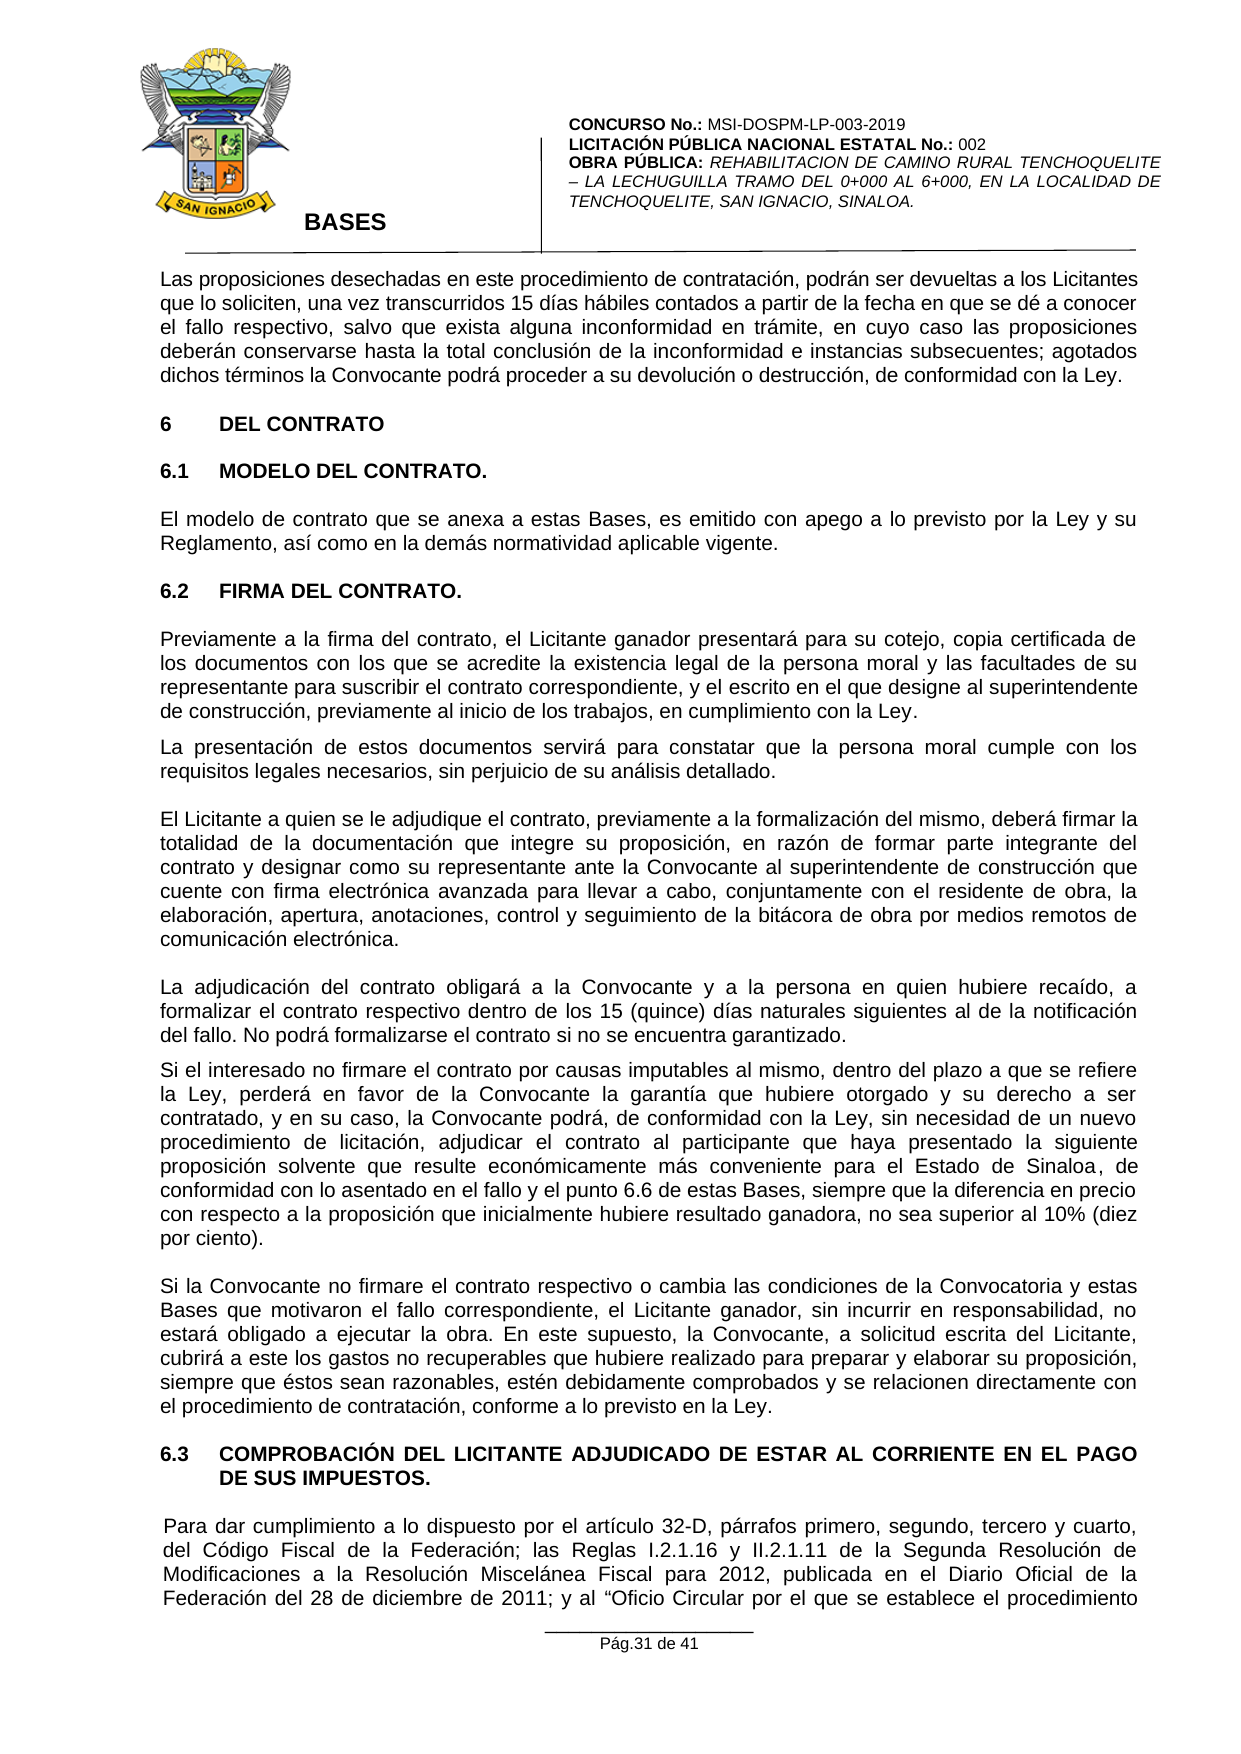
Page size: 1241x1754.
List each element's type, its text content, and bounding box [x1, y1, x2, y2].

subtitle 6 DEL CONTRATO [160, 411, 1138, 435]
text La adjudicación del contrato obligará a la Convocante y a la persona en quien hubiere recaído, a formalizar el contrato respectivo dentro de los 15 (quince) días naturales siguientes al de la notificación del fallo. No podrá formalizarse el contrato si no se encuentra garantizado. [160, 974, 1138, 1046]
text El Licitante a quien se le adjudique el contrato, previamente a la formalización del mismo, deberá firmar la totalidad de la documentación que integre su proposición, en razón de formar parte integrante del contrato y designar como su representante ante la Convocante al superintendente de construcción que cuente con firma electrónica avanzada para llevar a cabo, conjuntamente con el residente de obra, la elaboración, apertura, anotaciones, control y seguimiento de la bitácora de obra por medios remotos de comunicación electrónica. [160, 807, 1138, 951]
text 6.1 MODELO DEL CONTRATO. [160, 459, 1138, 483]
text Previamente a la firma del contrato, el Licitante ganador presentará para su cotejo, copia certificada de los documentos con los que se acredite la existencia legal de la persona moral y las facultades de su representante para suscribir el contrato correspondiente, y el escrito en el que designe al superintendente de construcción, previamente al inicio de los trabajos, en cumplimiento con la Ley. [160, 627, 1138, 723]
picture [135, 35, 294, 226]
text El modelo de contrato que se anexa a estas Bases, es emitido con apego a lo previsto por la Ley y su Reglamento, así como en la demás normatividad aplicable vigente. [160, 507, 1138, 555]
text La presentación de estos documentos servirá para constatar que la persona moral cumple con los requisitos legales necesarios, sin perjuicio de su análisis detallado. [160, 735, 1138, 783]
text 6.2 FIRMA DEL CONTRATO. [160, 579, 1138, 603]
text Las proposiciones desechadas en este procedimiento de contratación, podrán ser devueltas a los Licitantes que lo soliciten, una vez transcurridos 15 días hábiles contados a partir de la fecha en que se dé a conocer el fallo respectivo, salvo que exista alguna inconformidad en trámite, en cuyo caso las proposiciones deberán conservarse hasta la total conclusión de la inconformidad e instancias subsecuentes; agotados dichos términos la Convocante podrá proceder a su devolución o destrucción, de conformidad con la Ley. [160, 267, 1138, 386]
text Si la Convocante no firmare el contrato respectivo o cambia las condiciones de la Convocatoria y estas Bases que motivaron el fallo correspondiente, el Licitante ganador, sin incurrir en responsabilidad, no estará obligado a ejecutar la obra. En este supuesto, la Convocante, a solicitud escrita del Licitante, cubrirá a este los gastos no recuperables que hubiere realizado para preparar y elaborar su proposición, siempre que éstos sean razonables, estén debidamente comprobados y se relacionen directamente con el procedimiento de contratación, conforme a lo previsto en la Ley. [160, 1274, 1138, 1418]
text 6.3 COMPROBACIÓN DEL LICITANTE ADJUDICADO DE ESTAR AL CORRIENTE EN EL PAGO DE SUS IMPUESTOS. [160, 1442, 1138, 1489]
text Si el interesado no firmare el contrato por causas imputables al mismo, dentro del plazo a que se refiere la Ley, perderá en favor de la Convocante la garantía que hubiere otorgado y su derecho a ser contratado, y en su caso, la Convocante podrá, de conformidad con la Ley, sin necesidad de un nuevo procedimiento de licitación, adjudicar el contrato al participante que haya presentado la siguiente proposición solvente que resulte económicamente más conveniente para el Estado de Sinaloa, de conformidad con lo asentado en el fallo y el punto 6.6 de estas Bases, siempre que la diferencia en precio con respecto a la proposición que inicialmente hubiere resultado ganadora, no sea superior al 10% (diez por ciento). [160, 1058, 1138, 1250]
